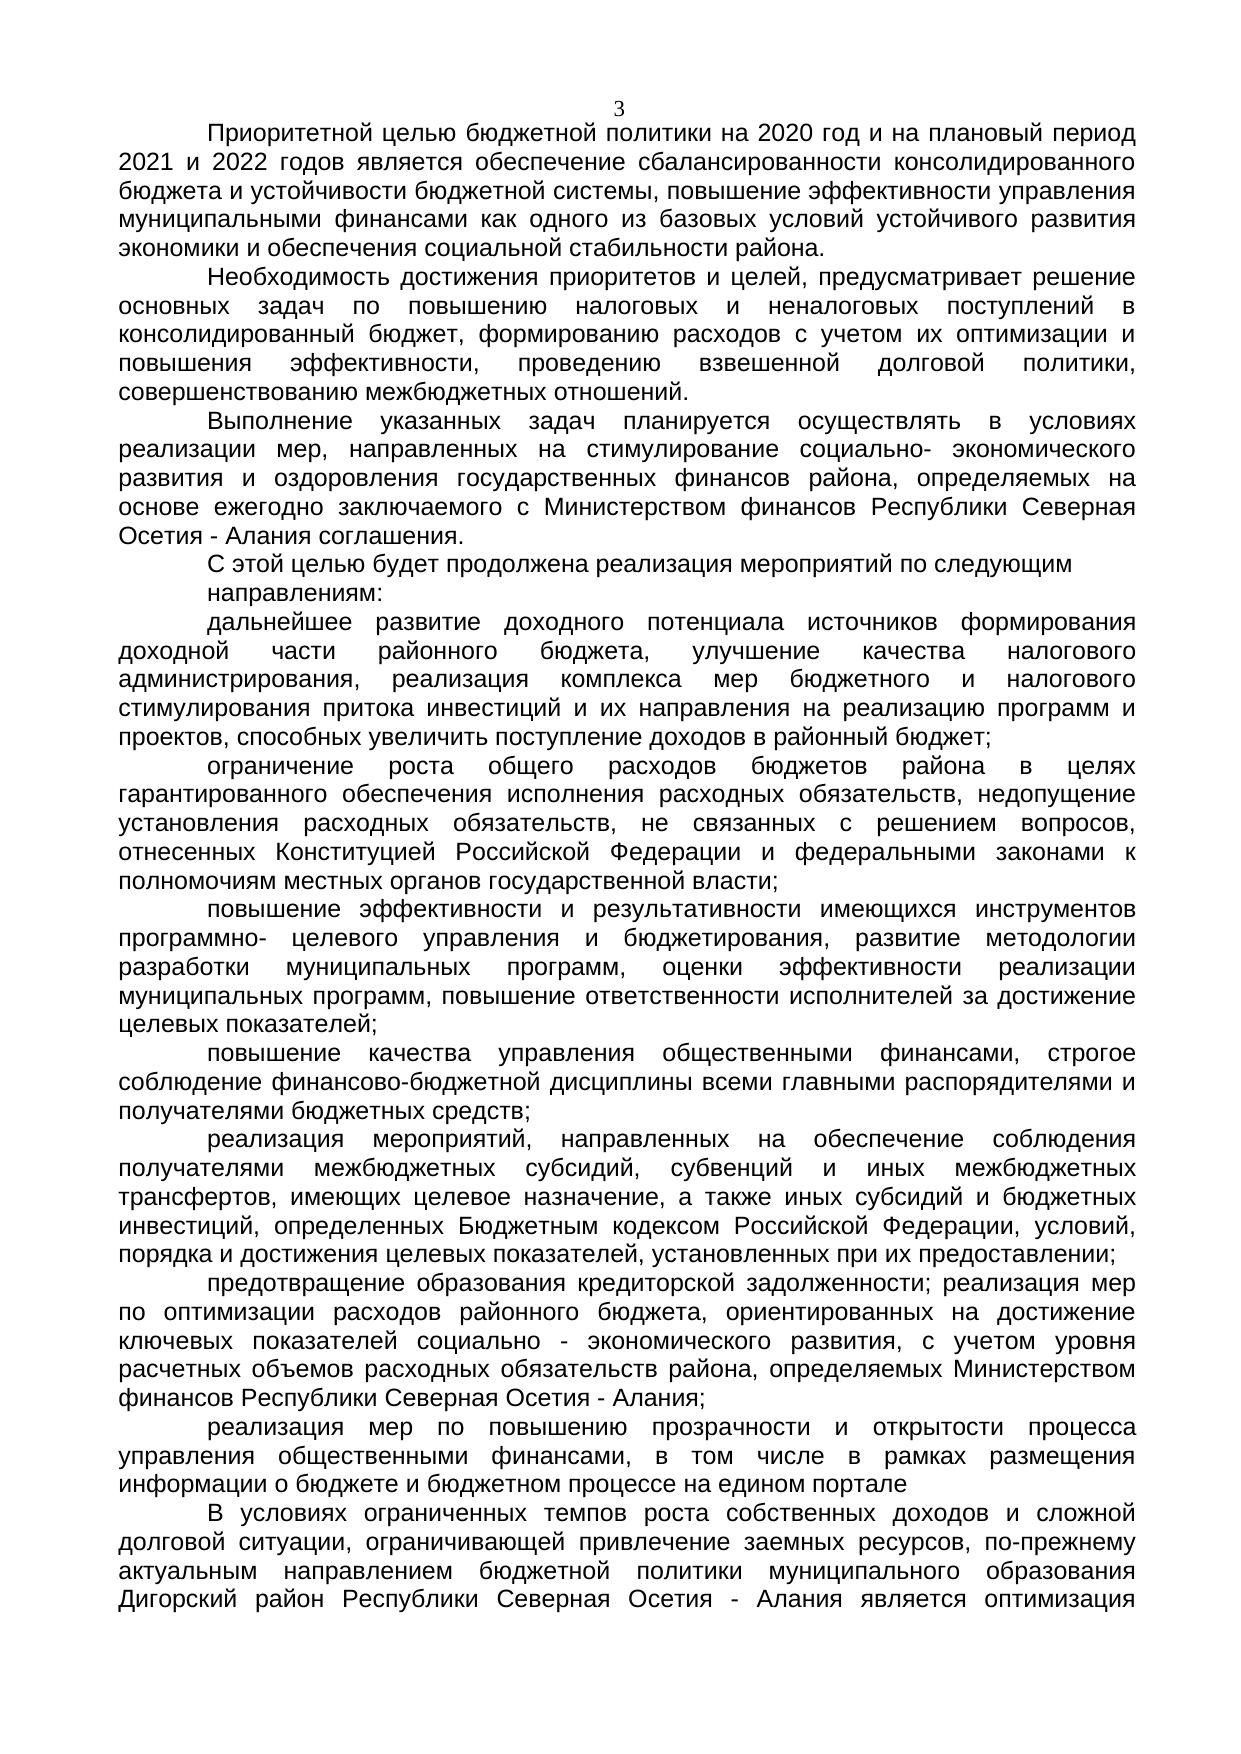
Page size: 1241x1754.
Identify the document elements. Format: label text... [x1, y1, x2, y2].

text Приоритетной целью бюджетной политики на 2020 год и на плановый период 2021 и 2022 годов является обеспечение сбалансированности консолидированного бюджета и устойчивости бюджетной системы, повышение эффективности управления муниципальными финансами как одного из базовых условий устойчивого развития экономики и обеспечения социальной стабильности района. [118, 118, 1137, 262]
text Необходимость достижения приоритетов и целей, предусматривает решение основных задач по повышению налоговых и неналоговых поступлений в консолидированный бюджет, формированию расходов с учетом их оптимизации и повышения эффективности, проведению взвешенной долговой политики, совершенствованию межбюджетных отношений. [118, 262, 1137, 406]
text ограничение роста общего расходов бюджетов района в целях гарантированного обеспечения исполнения расходных обязательств, недопущение установления расходных обязательств, не связанных с решением вопросов, отнесенных Конституцией Российской Федерации и федеральными законами к полномочиям местных органов государственной власти; [118, 751, 1137, 894]
text С этой целью будет продолжена реализация мероприятий по следующим [118, 549, 1137, 578]
text реализация мероприятий, направленных на обеспечение соблюдения получателями межбюджетных субсидий, субвенций и иных межбюджетных трансфертов, имеющих целевое назначение, а также иных субсидий и бюджетных инвестиций, определенных Бюджетным кодексом Российской Федерации, условий, порядка и достижения целевых показателей, установленных при их предоставлении; [118, 1124, 1137, 1268]
text повышение качества управления общественными финансами, строгое соблюдение финансово-бюджетной дисциплины всеми главными распорядителями и получателями бюджетных средств; [118, 1038, 1137, 1124]
text повышение эффективности и результативности имеющихся инструментов программно- целевого управления и бюджетирования, развитие методологии разработки муниципальных программ, оценки эффективности реализации муниципальных программ, повышение ответственности исполнителей за достижение целевых показателей; [118, 894, 1137, 1038]
text дальнейшее развитие доходного потенциала источников формирования доходной части районного бюджета, улучшение качества налогового администрирования, реализация комплекса мер бюджетного и налогового стимулирования притока инвестиций и их направления на реализацию программ и проектов, способных увеличить поступление доходов в районный бюджет; [118, 607, 1137, 751]
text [118, 1498, 1137, 1613]
text предотвращение образования кредиторской задолженности; реализация мер по оптимизации расходов районного бюджета, ориентированных на достижение ключевых показателей социально - экономического развития, с учетом уровня расчетных объемов расходных обязательств района, определяемых Министерством финансов Республики Северная Осетия - Алания; [118, 1268, 1137, 1412]
text реализация мер по повышению прозрачности и открытости процесса управления общественными финансами, в том числе в рамках размещения информации о бюджете и бюджетном процессе на едином портале [118, 1412, 1137, 1498]
text Выполнение указанных задач планируется осуществлять в условиях реализации мер, направленных на стимулирование социально- экономического развития и оздоровления государственных финансов района, определяемых на основе ежегодно заключаемого с Министерством финансов Республики Северная Осетия - Алания соглашения. [118, 406, 1137, 549]
text направлениям: [118, 578, 1137, 607]
